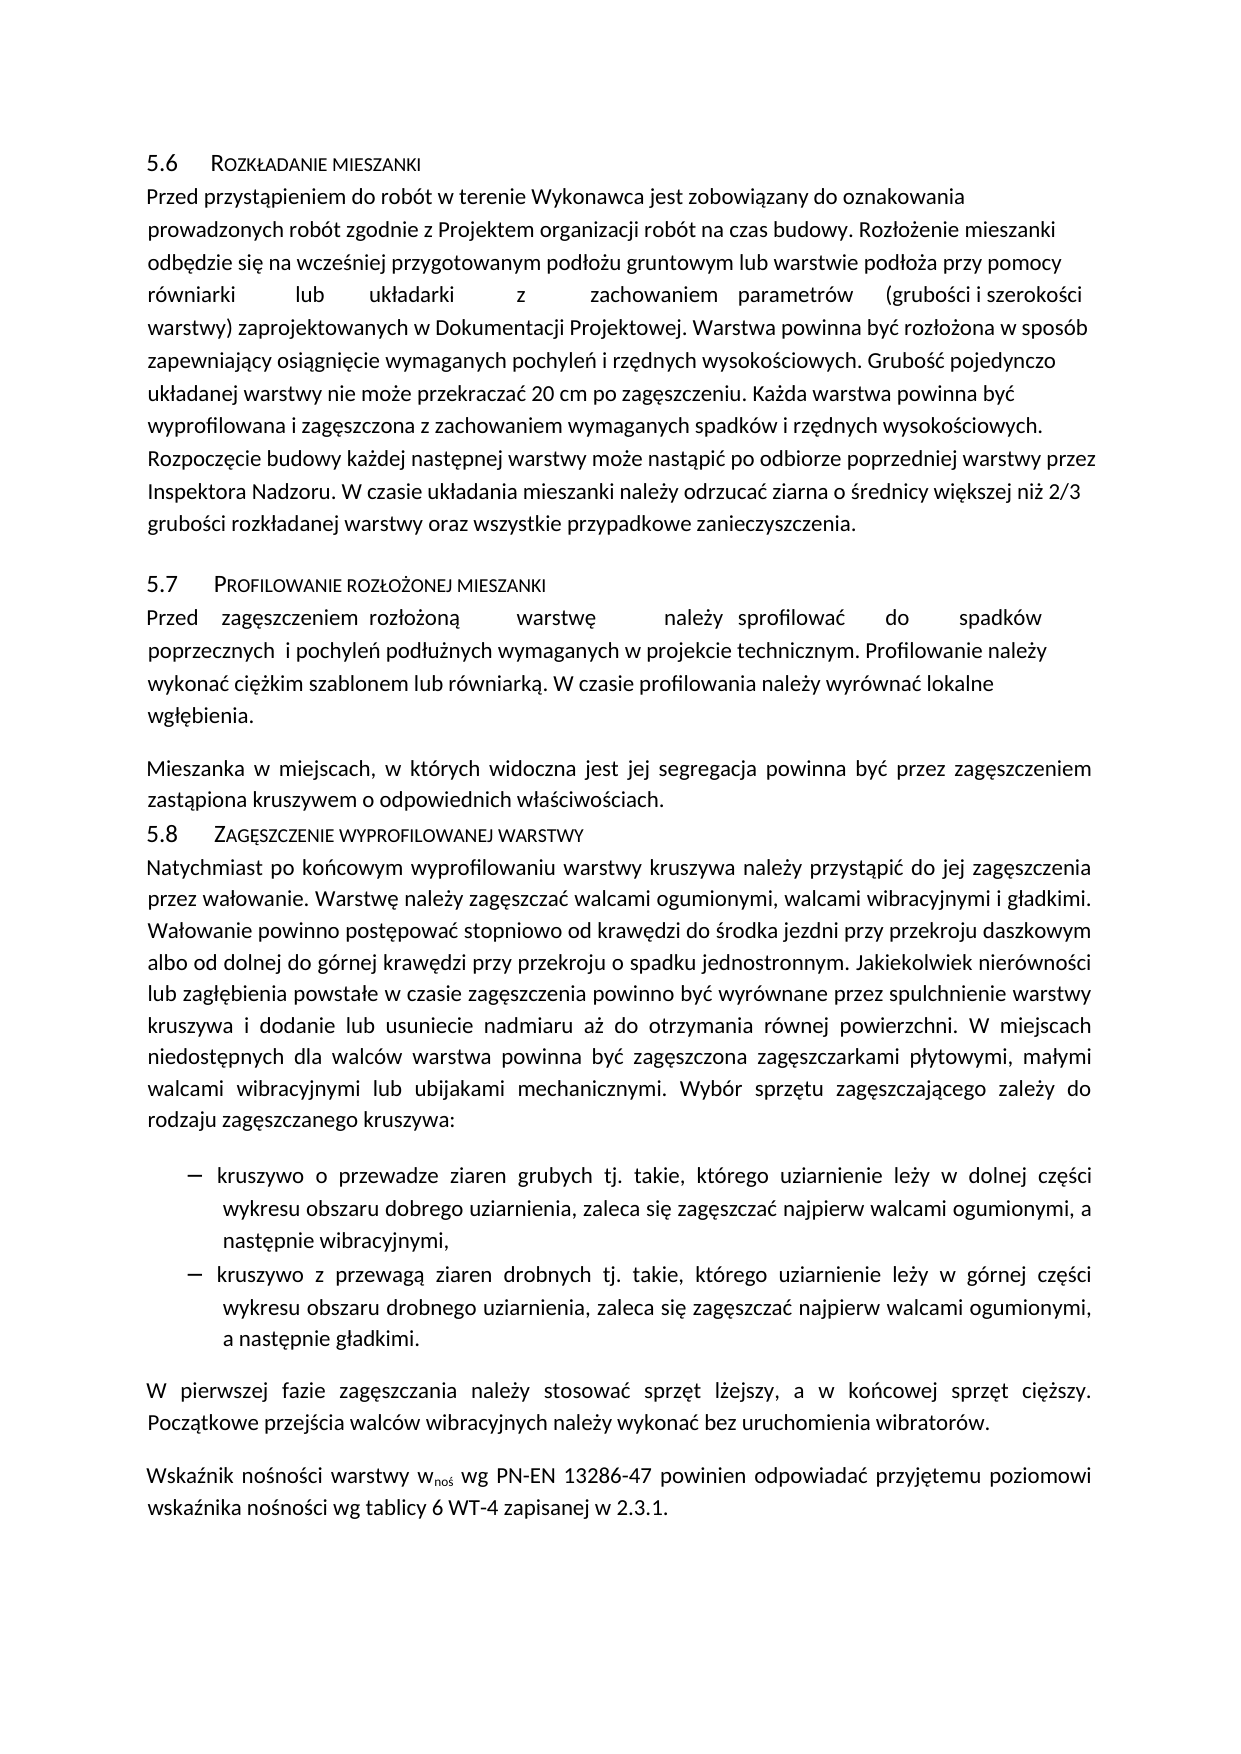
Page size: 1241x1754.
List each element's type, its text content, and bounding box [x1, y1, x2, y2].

text Przed zagęszczeniem rozłożoną warstwę należy sprofilować do spadków poprzecznych i pochyleń podłużnych wymaganych w projekcie technicznym. Profilowanie należy wykonać ciężkim szablonem lub równiarką. W czasie profilowania należy wyrównać lokalne wgłębienia. [146, 603, 1097, 729]
text Przed przystąpieniem do robót w terenie Wykonawca jest zobowiązany do oznakowania prowadzonych robót zgodnie z Projektem organizacji robót na czas budowy. Rozłożenie mieszanki odbędzie się na wcześniej przygotowanym podłożu gruntowym lub warstwie podłoża przy pomocy równiarki lub układarki z zachowaniem parametrów (grubości i szerokości warstwy) zaprojektowanych w Dokumentacji Projektowej. Warstwa powinna być rozłożona w sposób zapewniający osiągnięcie wymaganych pochyleń i rzędnych wysokościowych. Grubość pojedynczo układanej warstwy nie może przekraczać 20 cm po zagęszczeniu. Każda warstwa powinna być wyprofilowana i zagęszczona z zachowaniem wymaganych spadków i rzędnych wysokościowych. Rozpoczęcie budowy każdej następnej warstwy może nastąpić po odbiorze poprzedniej warstwy przez Inspektora Nadzoru. W czasie układania mieszanki należy odrzucać ziarna o średnicy większej niż 2/3 grubości rozkładanej warstwy oraz wszystkie przypadkowe zanieczyszczenia. [146, 182, 1097, 538]
text Natychmiast po końcowym wyprofilowaniu warstwy kruszywa należy przystąpić do jej zagęszczenia przez wałowanie. Warstwę należy zagęszczać walcami ogumionymi, walcami wibracyjnymi i gładkimi. Wałowanie powinno postępować stopniowo od krawędzi do środka jezdni przy przekroju daszkowym albo od dolnej do górnej krawędzi przy przekroju o spadku jednostronnym. Jakiekolwiek nierówności lub zagłębienia powstałe w czasie zagęszczenia powinno być wyrównane przez spulchnienie warstwy kruszywa i dodanie lub usuniecie nadmiaru aż do otrzymania równej powierzchni. W miejscach niedostępnych dla walców warstwa powinna być zagęszczona zagęszczarkami płytowymi, małymi walcami wibracyjnymi lub ubijakami mechanicznymi. Wybór sprzętu zagęszczającego zależy do rodzaju zagęszczanego kruszywa: [146, 853, 1093, 1133]
text − kruszywo z przewagą ziaren drobnych tj. takie, którego uziarnienie leży w górnej części wykresu obszaru drobnego uziarnienia, zaleca się zagęszczać najpierw walcami ogumionymi, a następnie gładkimi. [185, 1258, 1093, 1352]
subtitle 5.6 ROZKŁADANIE MIESZANKI [146, 147, 1097, 178]
text Wskaźnik nośności warstwy wnoś wg PN-EN 13286-47 powinien odpowiadać przyjętemu poziomowi wskaźnika nośności wg tablicy 6 WT-4 zapisanej w 2.3.1. [146, 1462, 1093, 1521]
text Mieszanka w miejscach, w których widoczna jest jej segregacja powinna być przez zagęszczeniem zastąpiona kruszywem o odpowiednich właściwościach. [146, 754, 1093, 814]
text − kruszywo o przewadze ziaren grubych tj. takie, którego uziarnienie leży w dolnej części wykresu obszaru dobrego uziarnienia, zaleca się zagęszczać najpierw walcami ogumionymi, a następnie wibracyjnymi, [185, 1159, 1093, 1254]
subtitle 5.8 ZAGĘSZCZENIE WYPROFILOWANEJ WARSTWY [146, 818, 1097, 848]
subtitle 5.7 PROFILOWANIE ROZŁOŻONEJ MIESZANKI [146, 568, 1097, 599]
text W pierwszej fazie zagęszczania należy stosować sprzęt lżejszy, a w końcowej sprzęt cięższy. Początkowe przejścia walców wibracyjnych należy wykonać bez uruchomienia wibratorów. [146, 1377, 1093, 1436]
